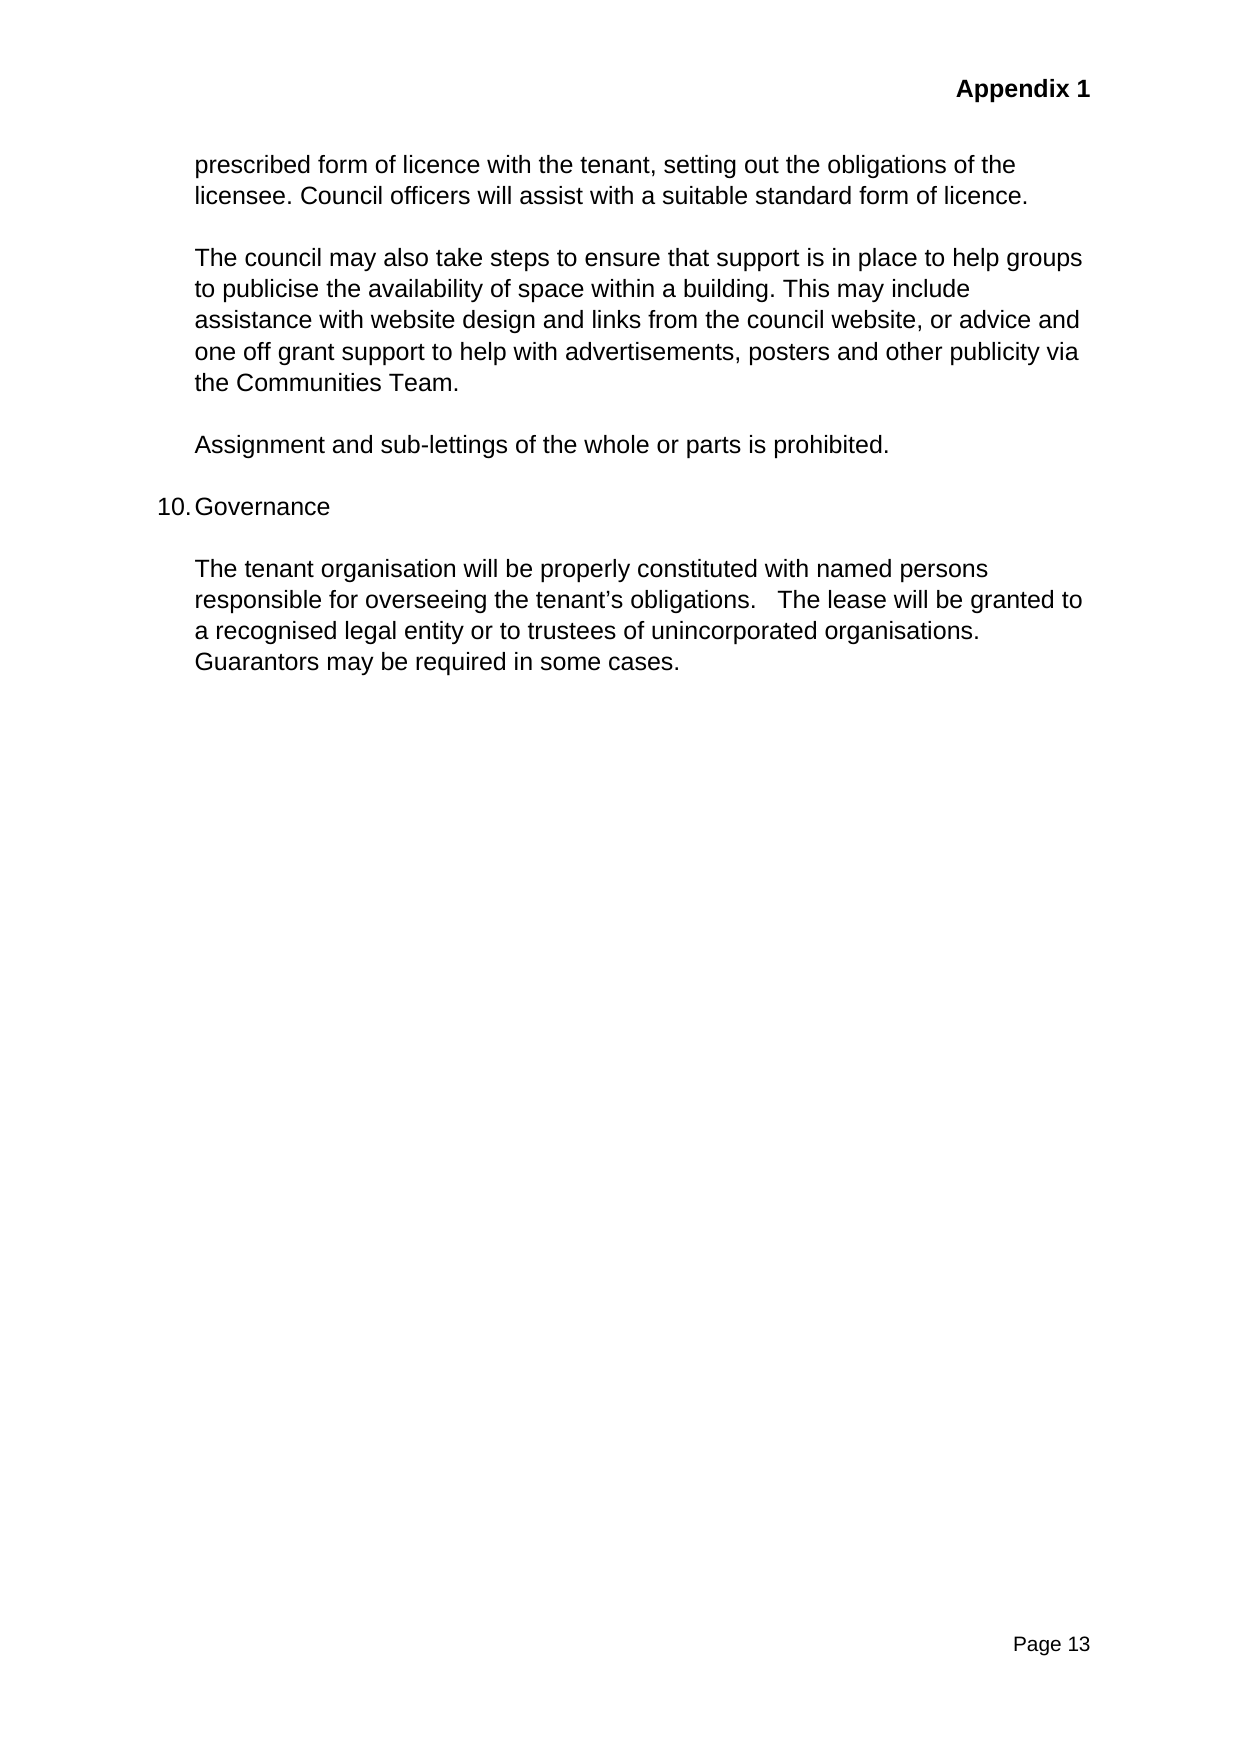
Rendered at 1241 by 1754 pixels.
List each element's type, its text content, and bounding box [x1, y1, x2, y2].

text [194, 150, 1090, 210]
list Governance [157, 492, 1090, 520]
text Assignment and sub-lettings of the whole or parts is prohibited. [194, 429, 1090, 458]
text The tenant organisation will be properly constituted with named persons responsible for overseeing the tenant’s obligations. The lease will be granted to a recognised legal entity or to trustees of unincorporated organisations. Guarantors may be required in some cases. [194, 554, 1090, 676]
text The council may also take steps to ensure that support is in place to help groups to publicise the availability of space within a building. This may include assistance with website design and links from the council website, or advice and one off grant support to help with advertisements, posters and other publicity via the Communities Team. [194, 243, 1090, 396]
